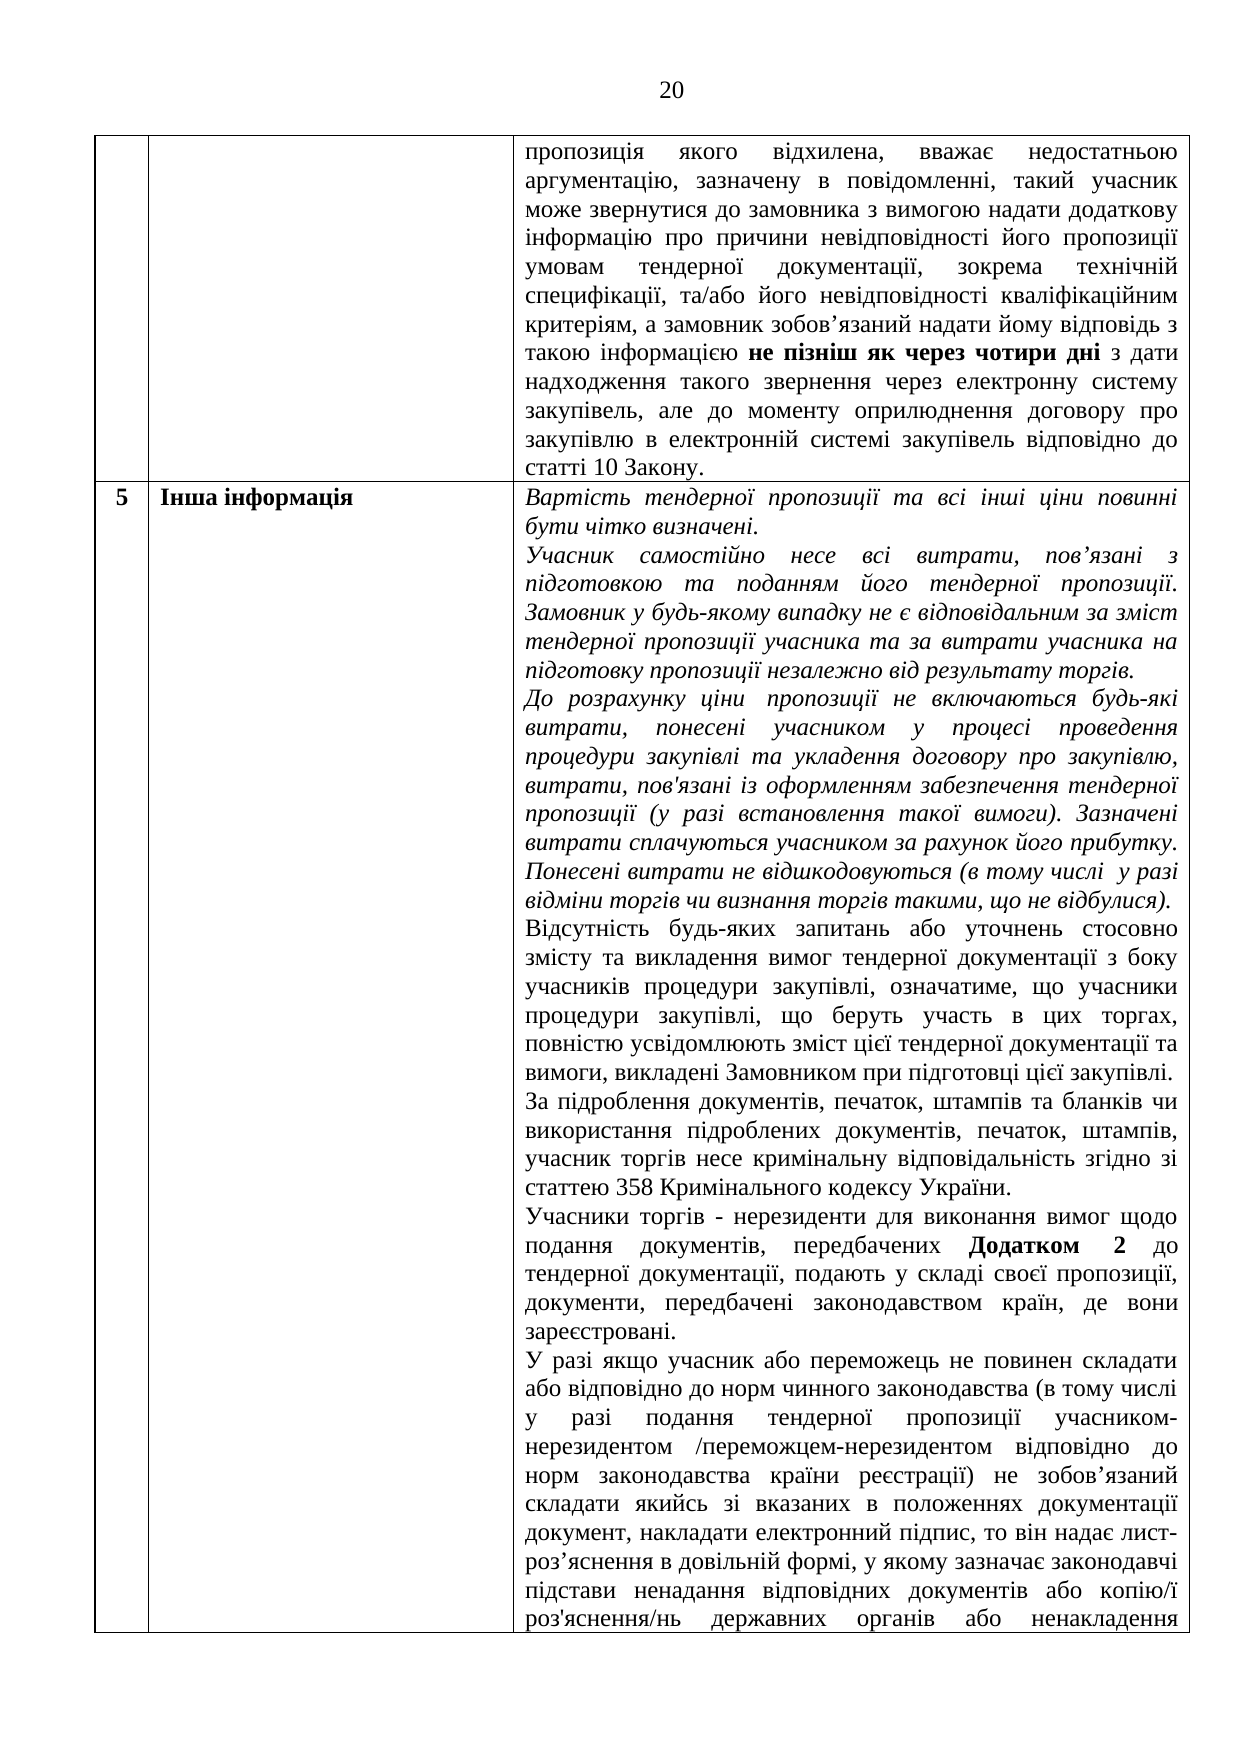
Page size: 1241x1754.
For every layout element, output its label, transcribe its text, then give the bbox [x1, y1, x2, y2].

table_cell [514, 482, 1189, 1632]
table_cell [514, 136, 1189, 481]
table_cell 4 [96, 136, 148, 481]
table_cell Інша інформація [149, 482, 513, 1632]
table_cell 5 [96, 482, 148, 1632]
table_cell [149, 136, 513, 481]
